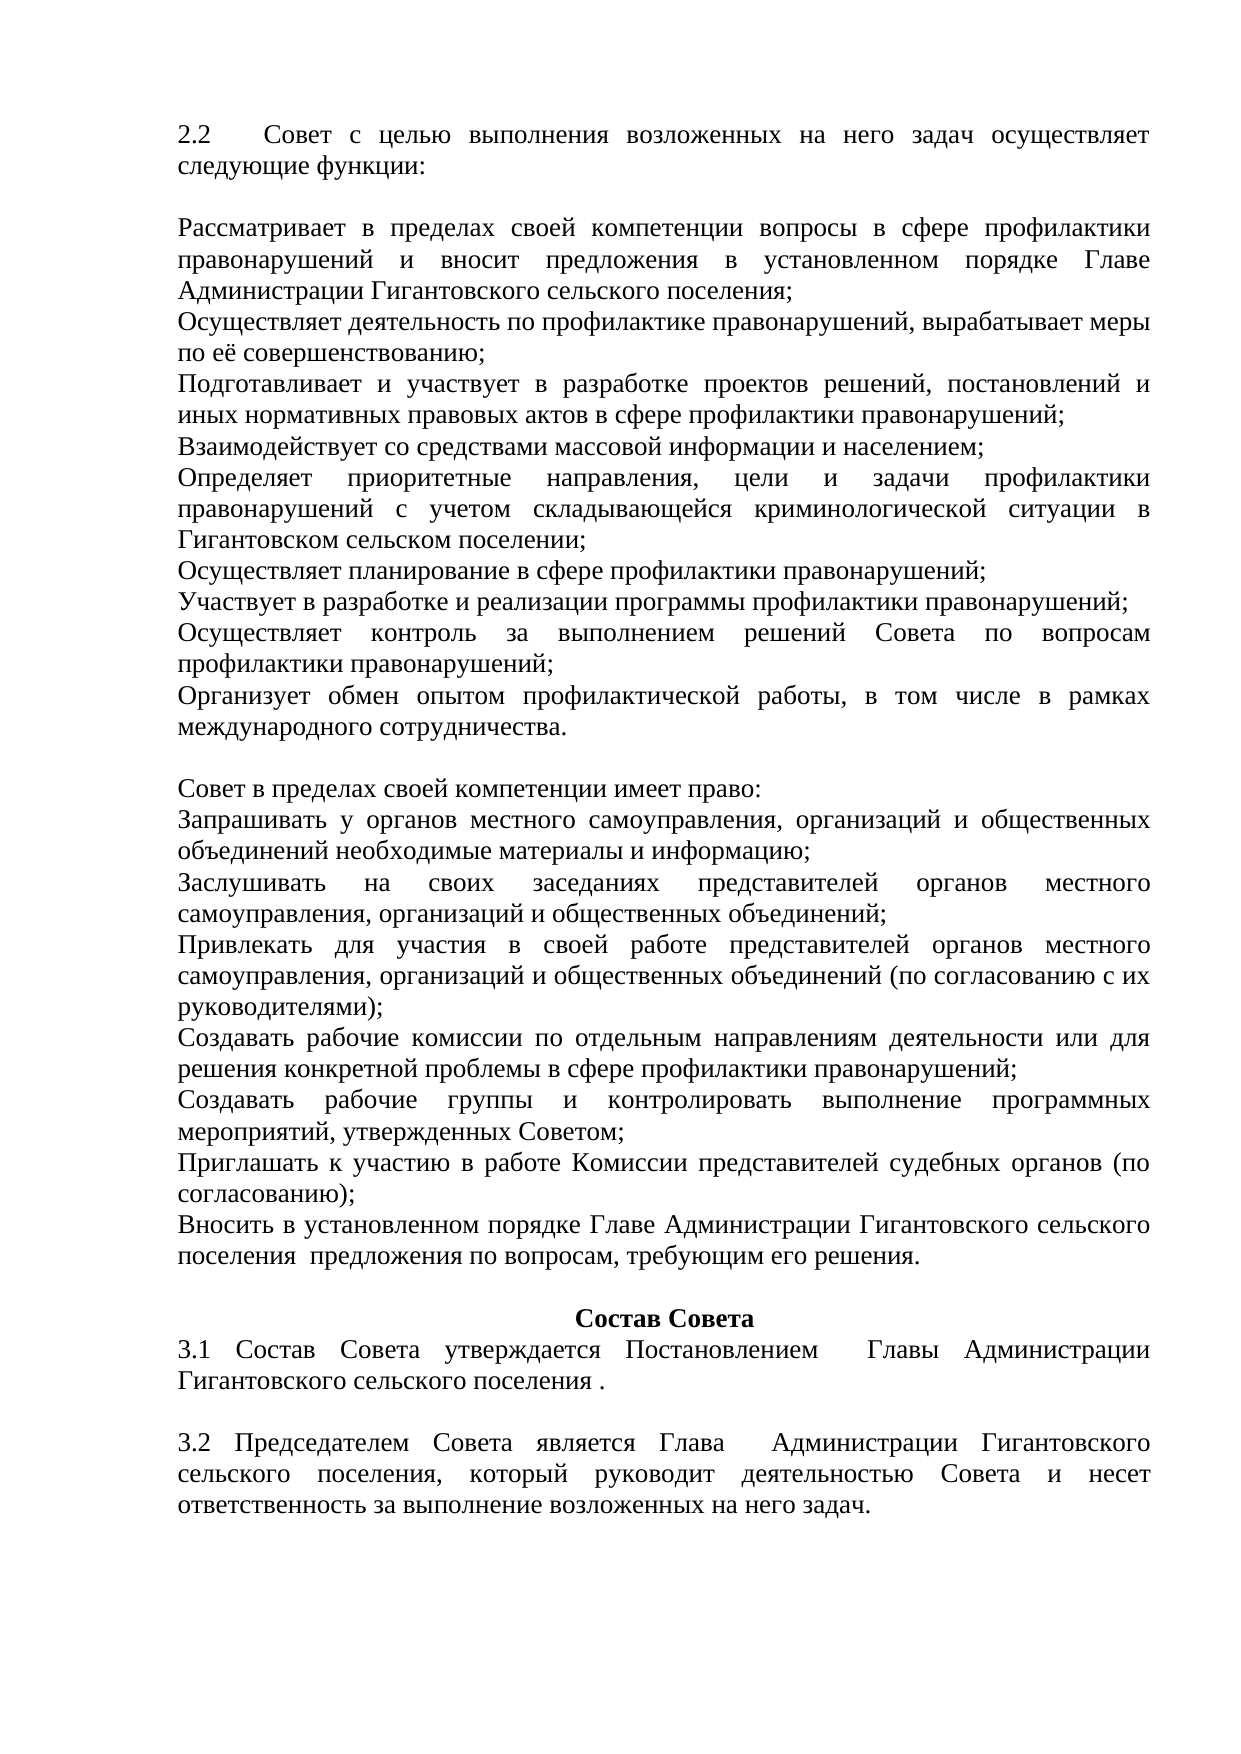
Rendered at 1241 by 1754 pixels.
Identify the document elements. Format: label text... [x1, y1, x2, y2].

text Совет в пределах своей компетенции имеет право: [177, 772, 1152, 803]
text Участвует в разработке и реализации программы профилактики правонарушений; [177, 585, 1152, 616]
text Определяет приоритетные направления, цели и задачи профилактики правонарушений с учетом складывающейся криминологической ситуации в Гигантовском сельском поселении; [177, 461, 1152, 554]
text 2.2 Совет с целью выполнения возложенных на него задач осуществляет следующие функции: [177, 118, 1152, 180]
text Подготавливает и участвует в разработке проектов решений, постановлений и иных нормативных правовых актов в сфере профилактики правонарушений; [177, 367, 1152, 429]
text Создавать рабочие комиссии по отдельным направлениям деятельности или для решения конкретной проблемы в сфере профилактики правонарушений; [177, 1021, 1152, 1084]
text Осуществляет деятельность по профилактике правонарушений, вырабатывает меры по её совершенствованию; [177, 305, 1152, 367]
text Вносить в установленном порядке Главе Администрации Гигантовского сельского поселения предложения по вопросам, требующим его решения. [177, 1208, 1152, 1271]
text Привлекать для участия в своей работе представителей органов местного самоуправления, организаций и общественных объединений (по согласованию с их руководителями); [177, 928, 1152, 1021]
text Взаимодействует со средствами массовой информации и населением; [177, 429, 1152, 461]
text Состав Совета [177, 1302, 1152, 1333]
text Заслушивать на своих заседаниях представителей органов местного самоуправления, организаций и общественных объединений; [177, 866, 1152, 928]
text Приглашать к участию в работе Комиссии представителей судебных органов (по согласованию); [177, 1146, 1152, 1208]
text Организует обмен опытом профилактической работы, в том числе в рамках международного сотрудничества. [177, 679, 1152, 741]
text Осуществляет планирование в сфере профилактики правонарушений; [177, 554, 1152, 585]
text 3.1 Состав Совета утверждается Постановлением Главы Администрации Гигантовского сельского поселения . [177, 1333, 1152, 1395]
text 3.2 Председателем Совета является Глава Администрации Гигантовского сельского поселения, который руководит деятельностью Совета и несет ответственность за выполнение возложенных на него задач. [177, 1426, 1152, 1520]
text Создавать рабочие группы и контролировать выполнение программных мероприятий, утвержденных Советом; [177, 1084, 1152, 1146]
text Рассматривает в пределах своей компетенции вопросы в сфере профилактики правонарушений и вносит предложения в установленном порядке Главе Администрации Гигантовского сельского поселения; [177, 212, 1152, 305]
text Запрашивать у органов местного самоуправления, организаций и общественных объединений необходимые материалы и информацию; [177, 803, 1152, 866]
text Осуществляет контроль за выполнением решений Совета по вопросам профилактики правонарушений; [177, 616, 1152, 679]
